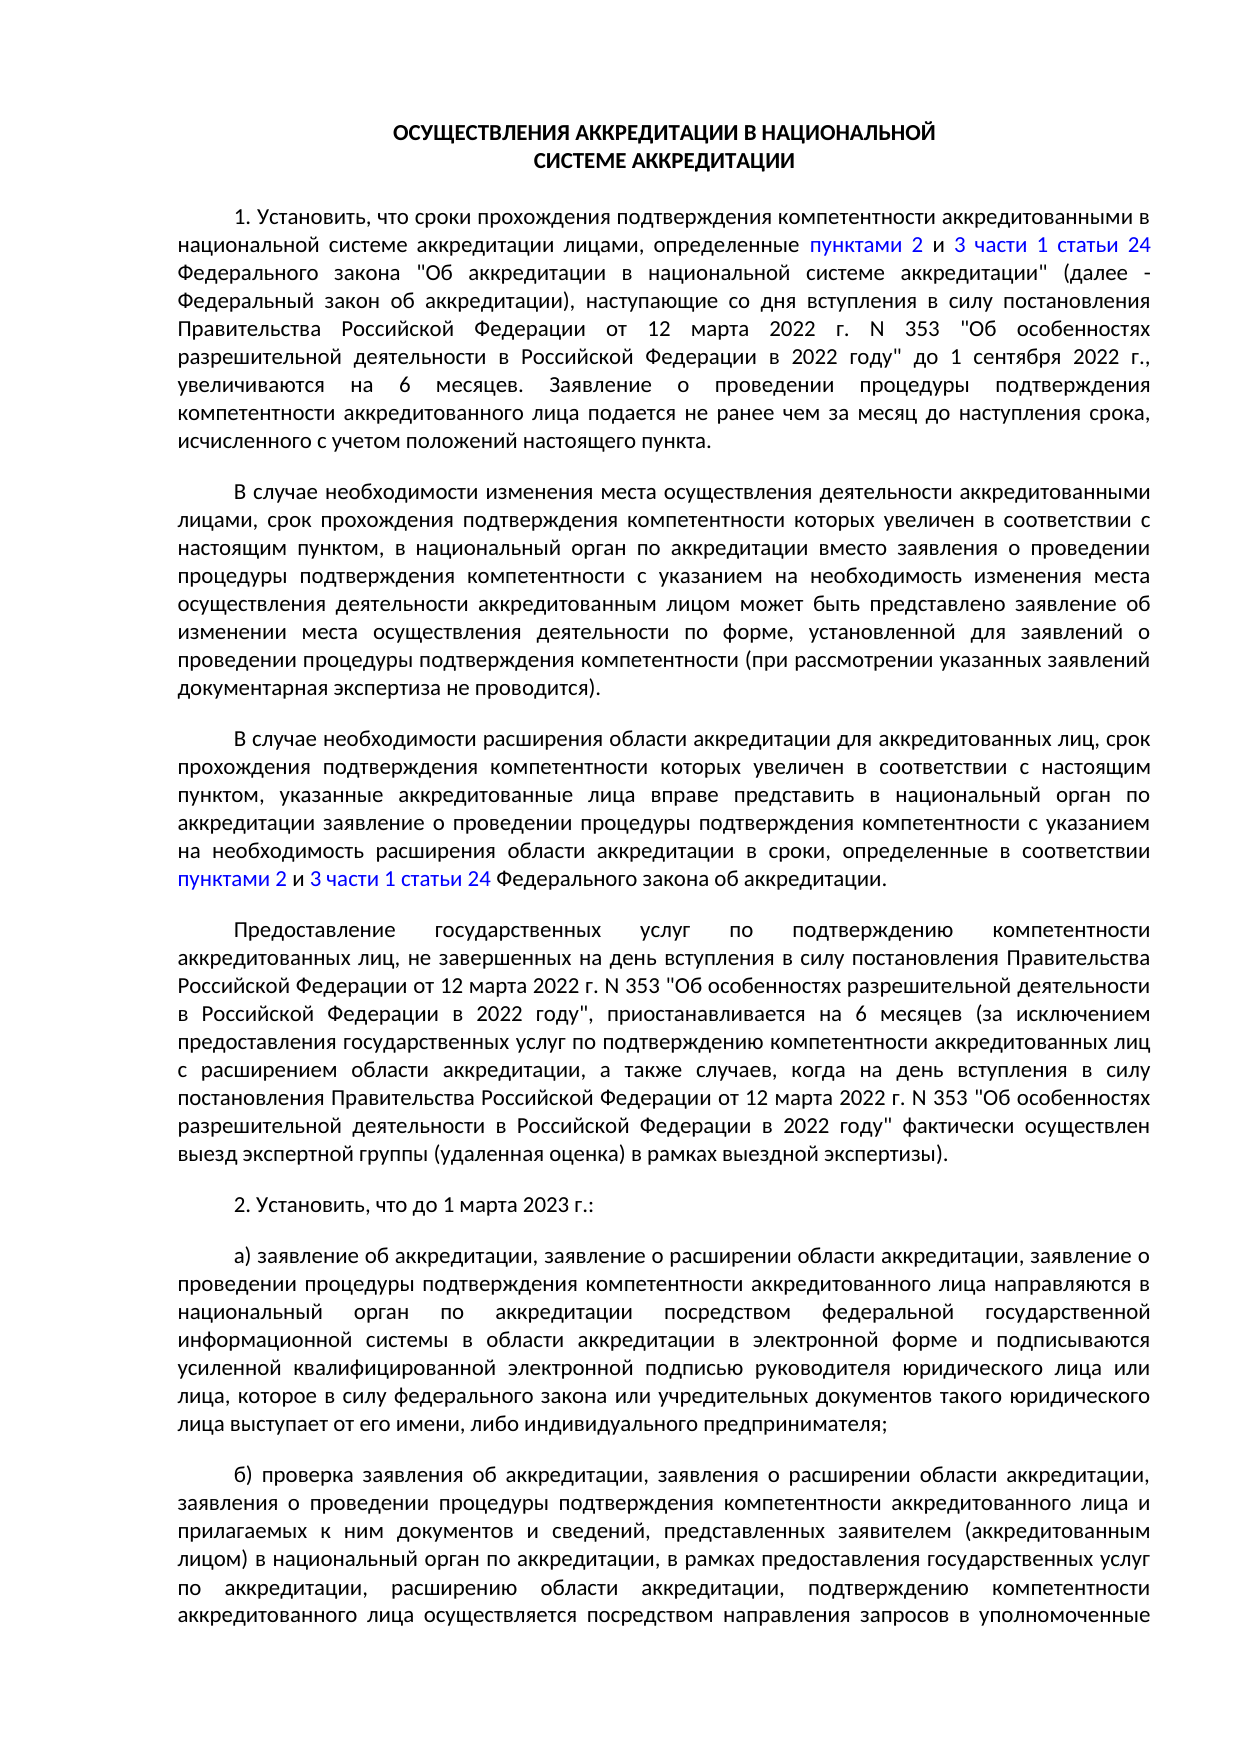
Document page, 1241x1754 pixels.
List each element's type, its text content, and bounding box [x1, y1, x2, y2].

text 2. Установить, что до 1 марта 2023 г.: [177, 1191, 1152, 1218]
title СИСТЕМЕ АККРЕДИТАЦИИ [177, 146, 1152, 174]
text Предоставление государственных услуг по подтверждению компетентности аккредитованных лиц, не завершенных на день вступления в силу постановления Правительства Российской Федерации от 12 марта 2022 г. N 353 "Об особенностях разрешительной деятельности в Российской Федерации в 2022 году", приостанавливается на 6 месяцев (за исключением предоставления государственных услуг по подтверждению компетентности аккредитованных лиц с расширением области аккредитации, а также случаев, когда на день вступления в силу постановления Правительства Российской Федерации от 12 марта 2022 г. N 353 "Об особенностях разрешительной деятельности в Российской Федерации в 2022 году" фактически осуществлен выезд экспертной группы (удаленная оценка) в рамках выездной экспертизы). [177, 915, 1152, 1168]
title ОСУЩЕСТВЛЕНИЯ АККРЕДИТАЦИИ В НАЦИОНАЛЬНОЙ [177, 118, 1152, 146]
text В случае необходимости расширения области аккредитации для аккредитованных лиц, срок прохождения подтверждения компетентности которых увеличен в соответствии с настоящим пунктом, указанные аккредитованные лица вправе представить в национальный орган по аккредитации заявление о проведении процедуры подтверждения компетентности с указанием на необходимость расширения области аккредитации в сроки, определенные в соответствии пунктами 2 и 3 части 1 статьи 24 Федерального закона об аккредитации. [177, 724, 1152, 892]
text В случае необходимости изменения места осуществления деятельности аккредитованными лицами, срок прохождения подтверждения компетентности которых увеличен в соответствии с настоящим пунктом, в национальный орган по аккредитации вместо заявления о проведении процедуры подтверждения компетентности с указанием на необходимость изменения места осуществления деятельности аккредитованным лицом может быть представлено заявление об изменении места осуществления деятельности по форме, установленной для заявлений о проведении процедуры подтверждения компетентности (при рассмотрении указанных заявлений документарная экспертиза не проводится). [177, 477, 1152, 701]
text а) заявление об аккредитации, заявление о расширении области аккредитации, заявление о проведении процедуры подтверждения компетентности аккредитованного лица направляются в национальный орган по аккредитации посредством федеральной государственной информационной системы в области аккредитации в электронной форме и подписываются усиленной квалифицированной электронной подписью руководителя юридического лица или лица, которое в силу федерального закона или учредительных документов такого юридического лица выступает от его имени, либо индивидуального предпринимателя; [177, 1241, 1152, 1438]
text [177, 1461, 1152, 1629]
text 1. Установить, что сроки прохождения подтверждения компетентности аккредитованными в национальной системе аккредитации лицами, определенные пунктами 2 и 3 части 1 статьи 24 Федерального закона "Об аккредитации в национальной системе аккредитации" (далее - Федеральный закон об аккредитации), наступающие со дня вступления в силу постановления Правительства Российской Федерации от 12 марта 2022 г. N 353 "Об особенностях разрешительной деятельности в Российской Федерации в 2022 году" до 1 сентября 2022 г., увеличиваются на 6 месяцев. Заявление о проведении процедуры подтверждения компетентности аккредитованного лица подается не ранее чем за месяц до наступления срока, исчисленного с учетом положений настоящего пункта. [177, 202, 1152, 454]
